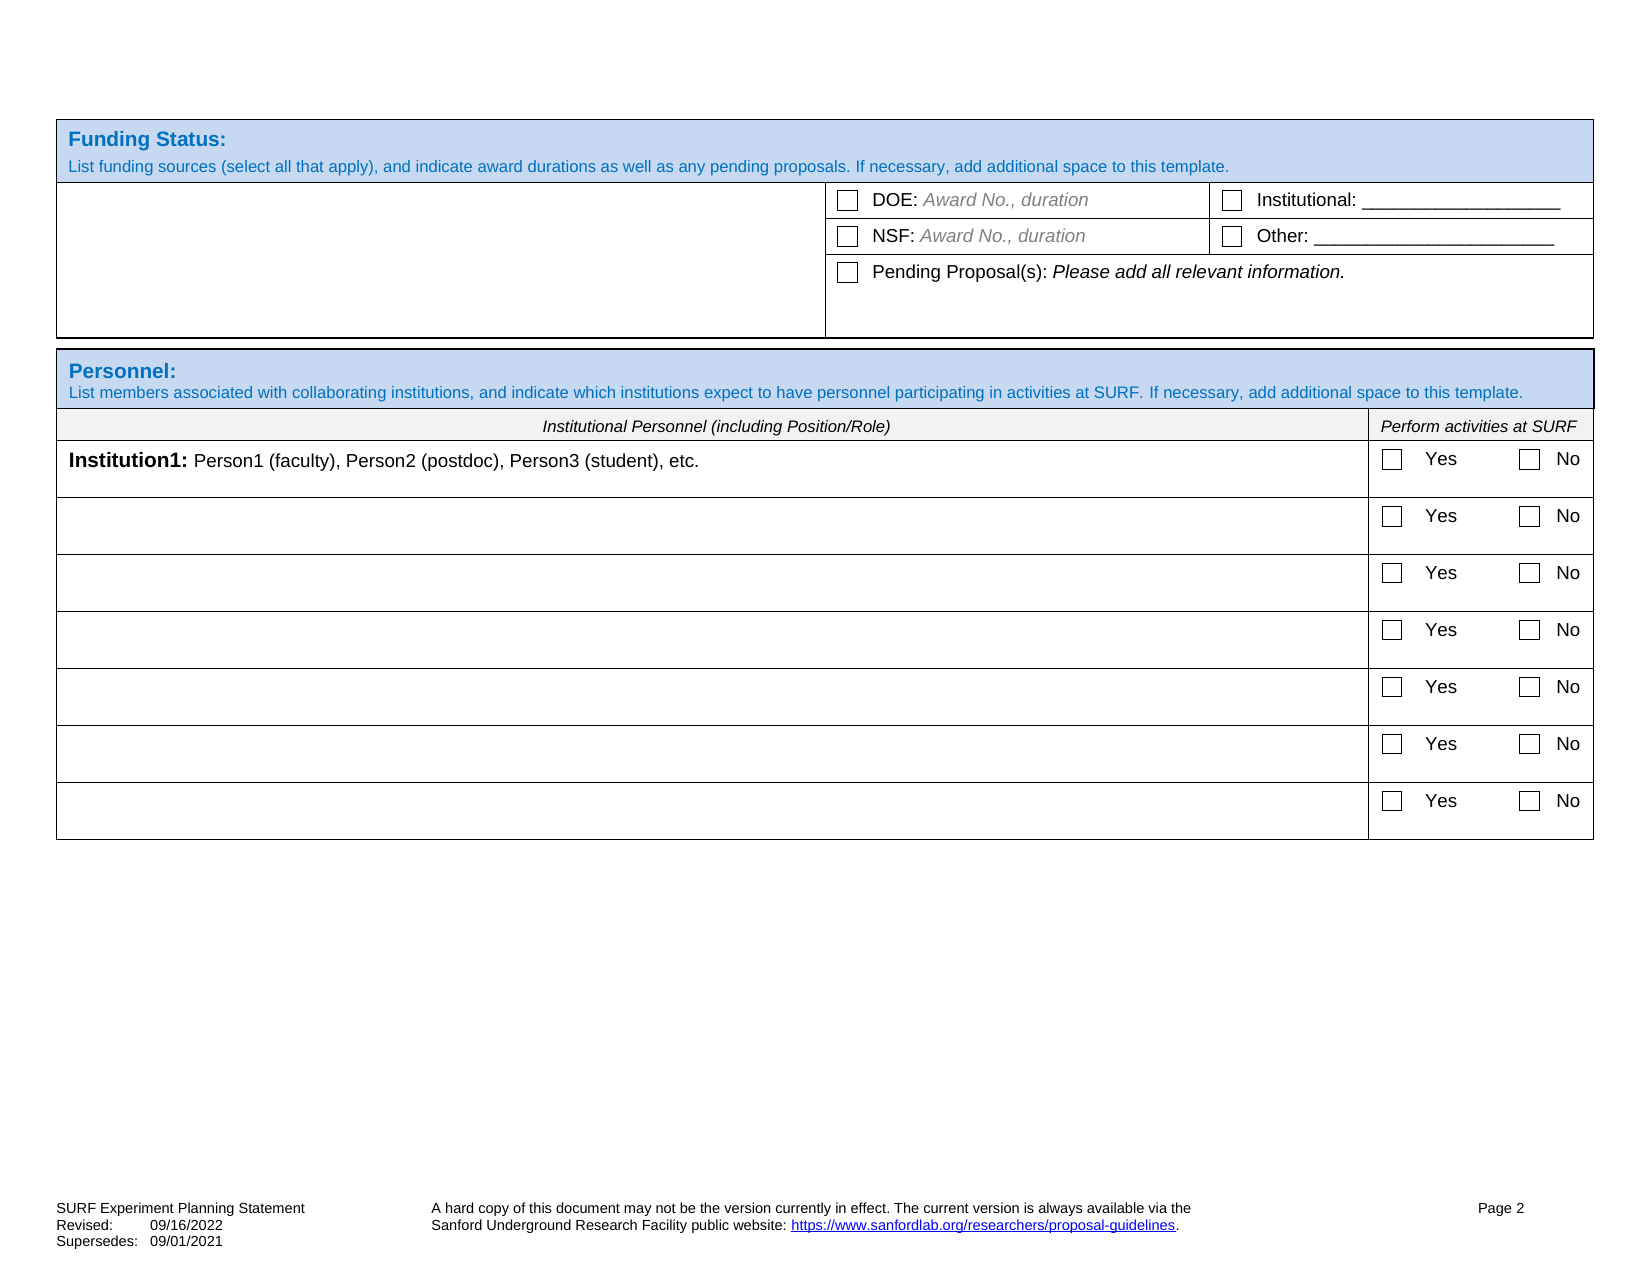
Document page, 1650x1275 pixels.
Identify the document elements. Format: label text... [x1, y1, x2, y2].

table_header Funding Status: List funding sources (select all that apply), and indicate award durations as well as any pending proposals. If necessary, add additional space to this template. [57, 120, 1593, 182]
table_cell [57, 726, 1368, 782]
table_cell Other: _______________________ [1210, 219, 1593, 254]
table_cell Yes No [1369, 726, 1593, 782]
table_cell Perform activities at SURF [1369, 409, 1593, 440]
table_cell Institution1: Person1 (faculty), Person2 (postdoc), Person3 (student), etc. [57, 441, 1368, 497]
table_cell Yes No [1369, 669, 1593, 725]
table_cell [57, 555, 1368, 611]
table_cell [57, 183, 825, 337]
table_cell Yes No [1369, 783, 1593, 839]
table_cell Pending Proposal(s): Please add all relevant information. [826, 255, 1593, 337]
table_cell Institutional Personnel (including Position/Role) [57, 409, 1368, 440]
table_cell Yes No [1369, 441, 1593, 497]
table_cell Yes No [1369, 555, 1593, 611]
table_cell DOE: Award No., duration [826, 183, 1209, 218]
table_cell Institutional: ___________________ [1210, 183, 1593, 218]
table_cell [57, 612, 1368, 668]
table_cell [57, 669, 1368, 725]
table_cell [57, 498, 1368, 554]
table_header Personnel: List members associated with collaborating institutions, and indicate which institutions expect to have personnel participating in activities at SURF. If necessary, add additional space to this template. [57, 350, 1593, 408]
table_cell [57, 783, 1368, 839]
table_cell NSF: Award No., duration [826, 219, 1209, 254]
table_cell Yes No [1369, 498, 1593, 554]
table_cell Yes No [1369, 612, 1593, 668]
